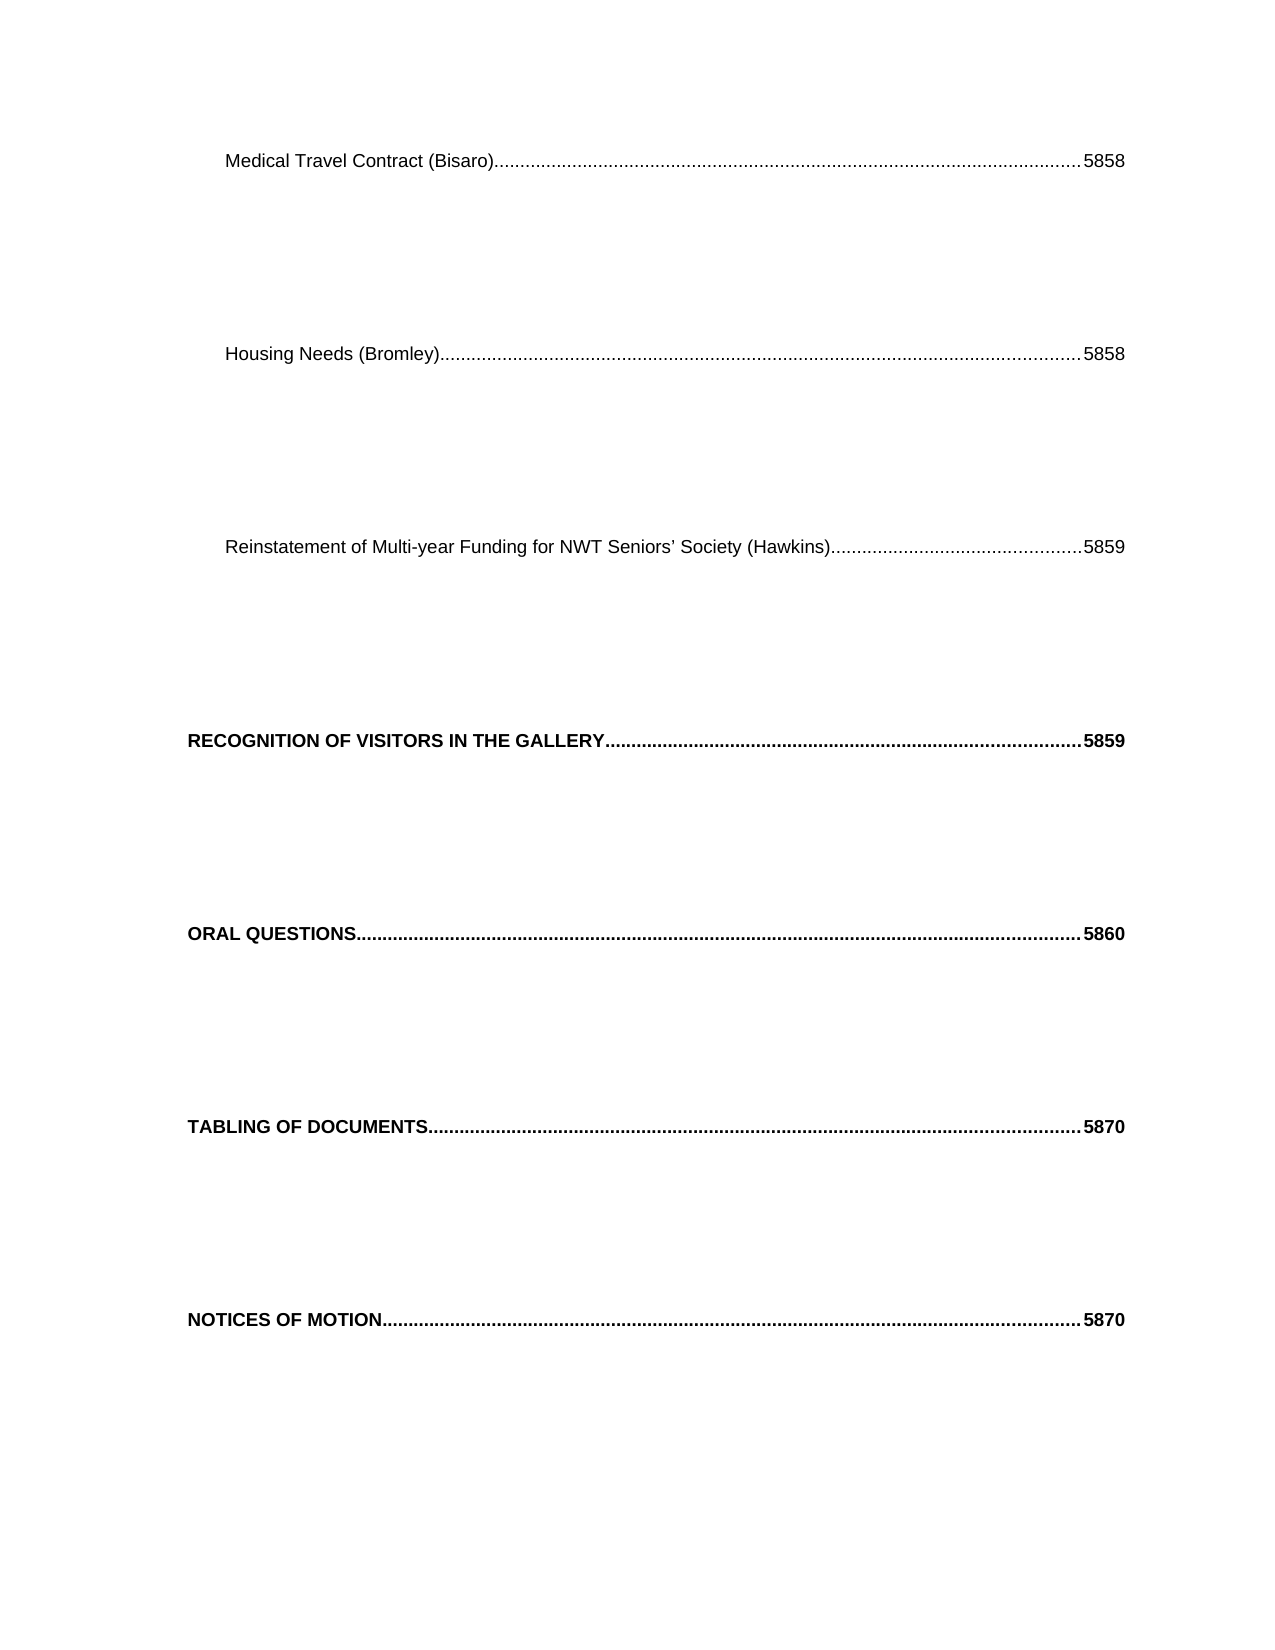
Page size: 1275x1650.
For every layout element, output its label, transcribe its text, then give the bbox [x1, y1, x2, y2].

text ORAL QUESTIONS 5860 [187, 922, 1162, 944]
text Housing Needs (Bromley) 5858 [187, 343, 1162, 365]
text TABLING OF DOCUMENTS 5870 [187, 1116, 1162, 1137]
text Reinstatement of Multi-year Funding for NWT Seniors’ Society (Hawkins) 5859 [187, 536, 1162, 558]
text Medical Travel Contract (Bisaro) 5858 [187, 150, 1162, 172]
text RECOGNITION OF VISITORS IN THE GALLERY 5859 [187, 729, 1162, 751]
text NOTICES OF MOTION 5870 [187, 1309, 1162, 1330]
